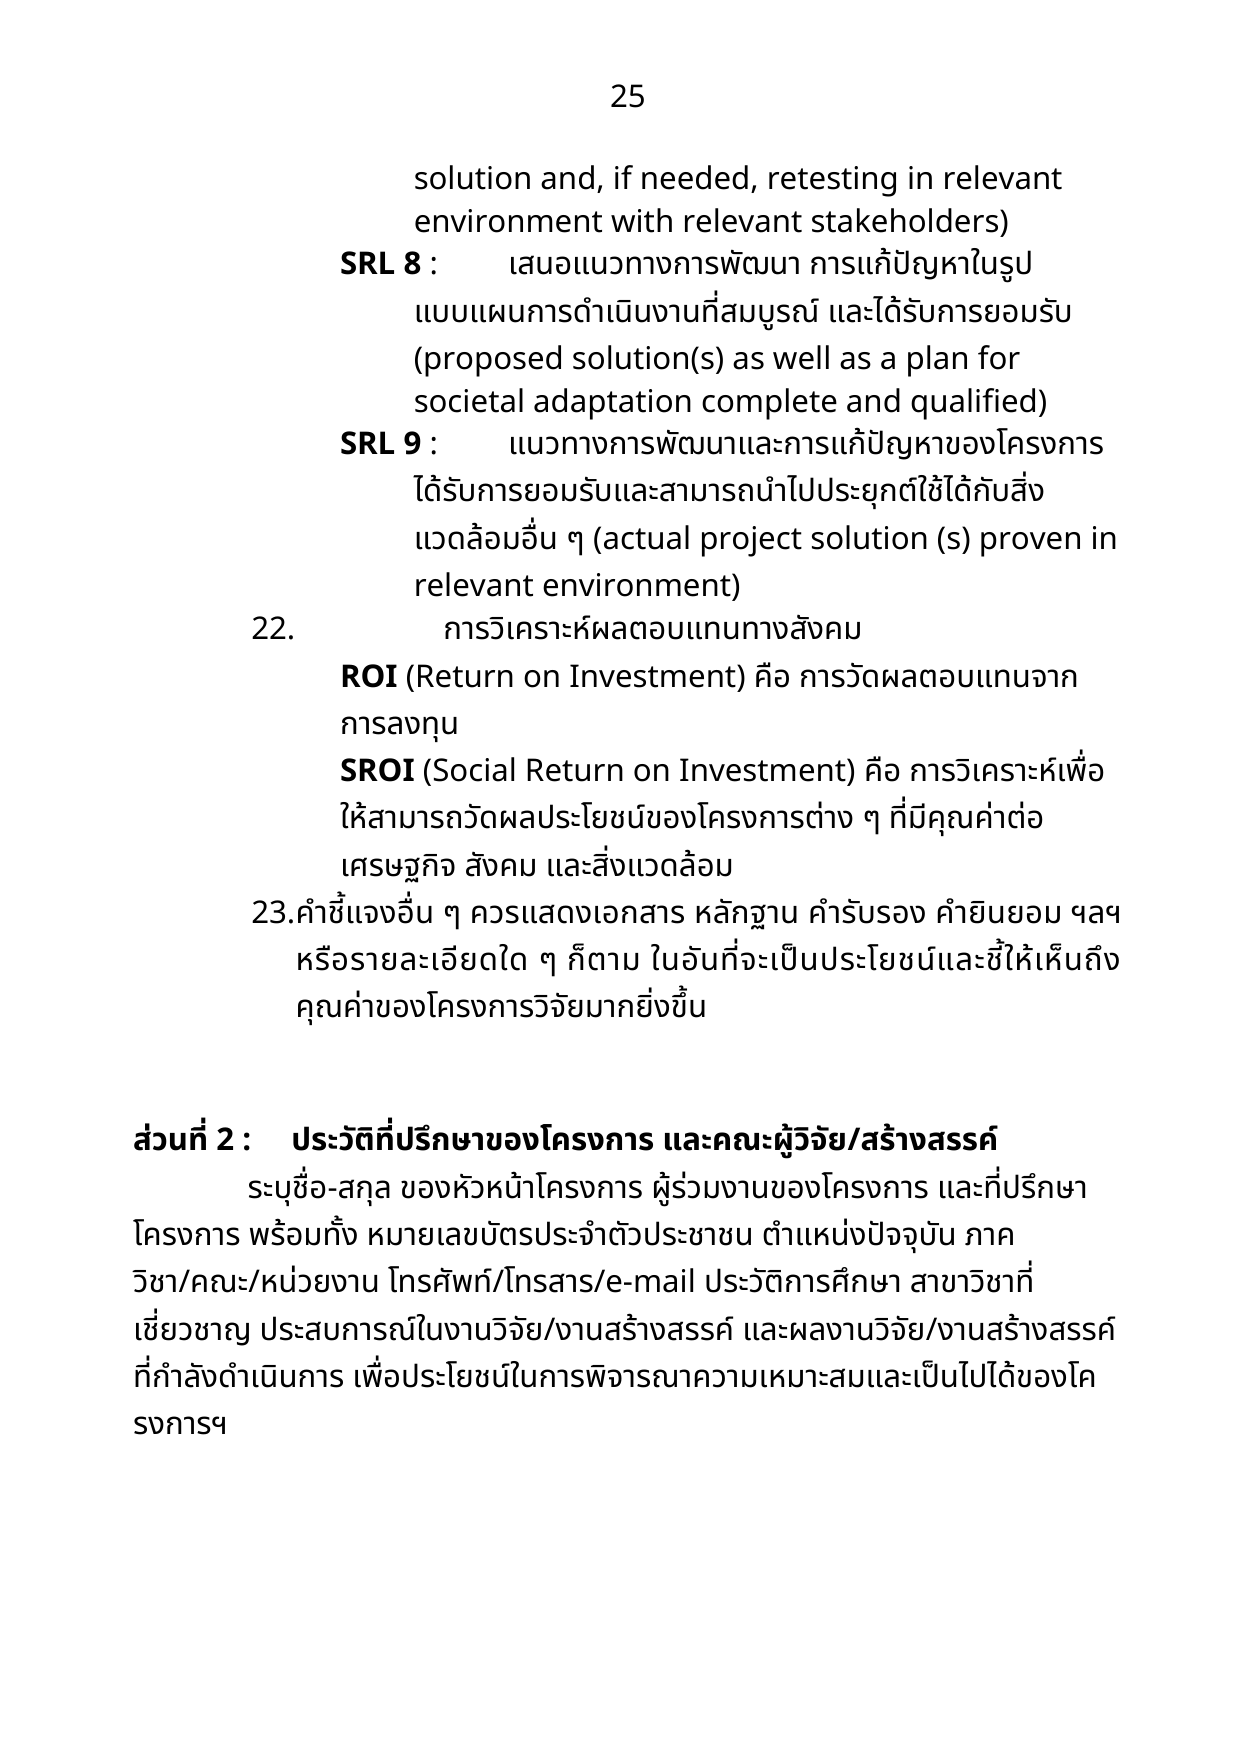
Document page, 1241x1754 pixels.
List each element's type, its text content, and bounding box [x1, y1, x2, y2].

list คำชี้แจงอื่น ๆ ควรแสดงเอกสาร หลักฐาน คำรับรอง คำยินยอม ฯลฯ หรือรายละเอียดใด ๆ ก็ตาม ในอันที่จะเป็นประโยชน์และชี้ให้เห็นถึงคุณค่าของโครงการวิจัยมากยิ่งขึ้น [251, 890, 1122, 1032]
list SROI (Social Return on Investment) คือ การวิเคราะห์เพื่อให้สามารถวัดผลประโยชน์ของโครงการต่าง ๆ ที่มีคุณค่าต่อเศรษฐกิจ สังคม และสิ่งแวดล้อม [340, 748, 1122, 890]
list ROI (Return on Investment) คือ การวัดผลตอบแทนจากการลงทุน [340, 653, 1122, 748]
text ระบุชื่อ-สกุล ของหัวหน้าโครงการ ผู้ร่วมงานของโครงการ และที่ปรึกษาโครงการ พร้อมทั้ง หมายเลขบัตรประจำตัวประชาชน ตำแหน่งปัจจุบัน ภาควิชา/คณะ/หน่วยงาน โทรศัพท์/โทรสาร/e-mail ประวัติการศึกษา สาขาวิชาที่เชี่ยวชาญ ประสบการณ์ในงานวิจัย/งานสร้างสรรค์ และผลงานวิจัย/งานสร้างสรรค์ที่กำลังดำเนินการ เพื่อประโยชน์ในการพิจารณาความเหมาะสมและเป็นไปได้ของโครงการฯ [133, 1165, 1122, 1449]
list SRL 8 : เสนอแนวทางการพัฒนา การแก้ปัญหาในรูปแบบแผนการดำเนินงานที่สมบูรณ์ และได้รับการยอมรับ (proposed solution(s) as well as a plan for societal adaptation complete and qualified) [340, 241, 1122, 421]
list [340, 156, 1122, 241]
list SRL 9 : แนวทางการพัฒนาและการแก้ปัญหาของโครงการได้รับการยอมรับและสามารถนำไปประยุกต์ใช้ได้กับสิ่งแวดล้อมอื่น ๆ (actual project solution (s) proven in relevant environment) [340, 421, 1122, 606]
text ส่วนที่ 2 : ประวัติที่ปรึกษาของโครงการ และคณะผู้วิจัย/สร้างสรรค์ [133, 1117, 1122, 1165]
list 22. การวิเคราะห์ผลตอบแทนทางสังคม [251, 606, 1122, 653]
